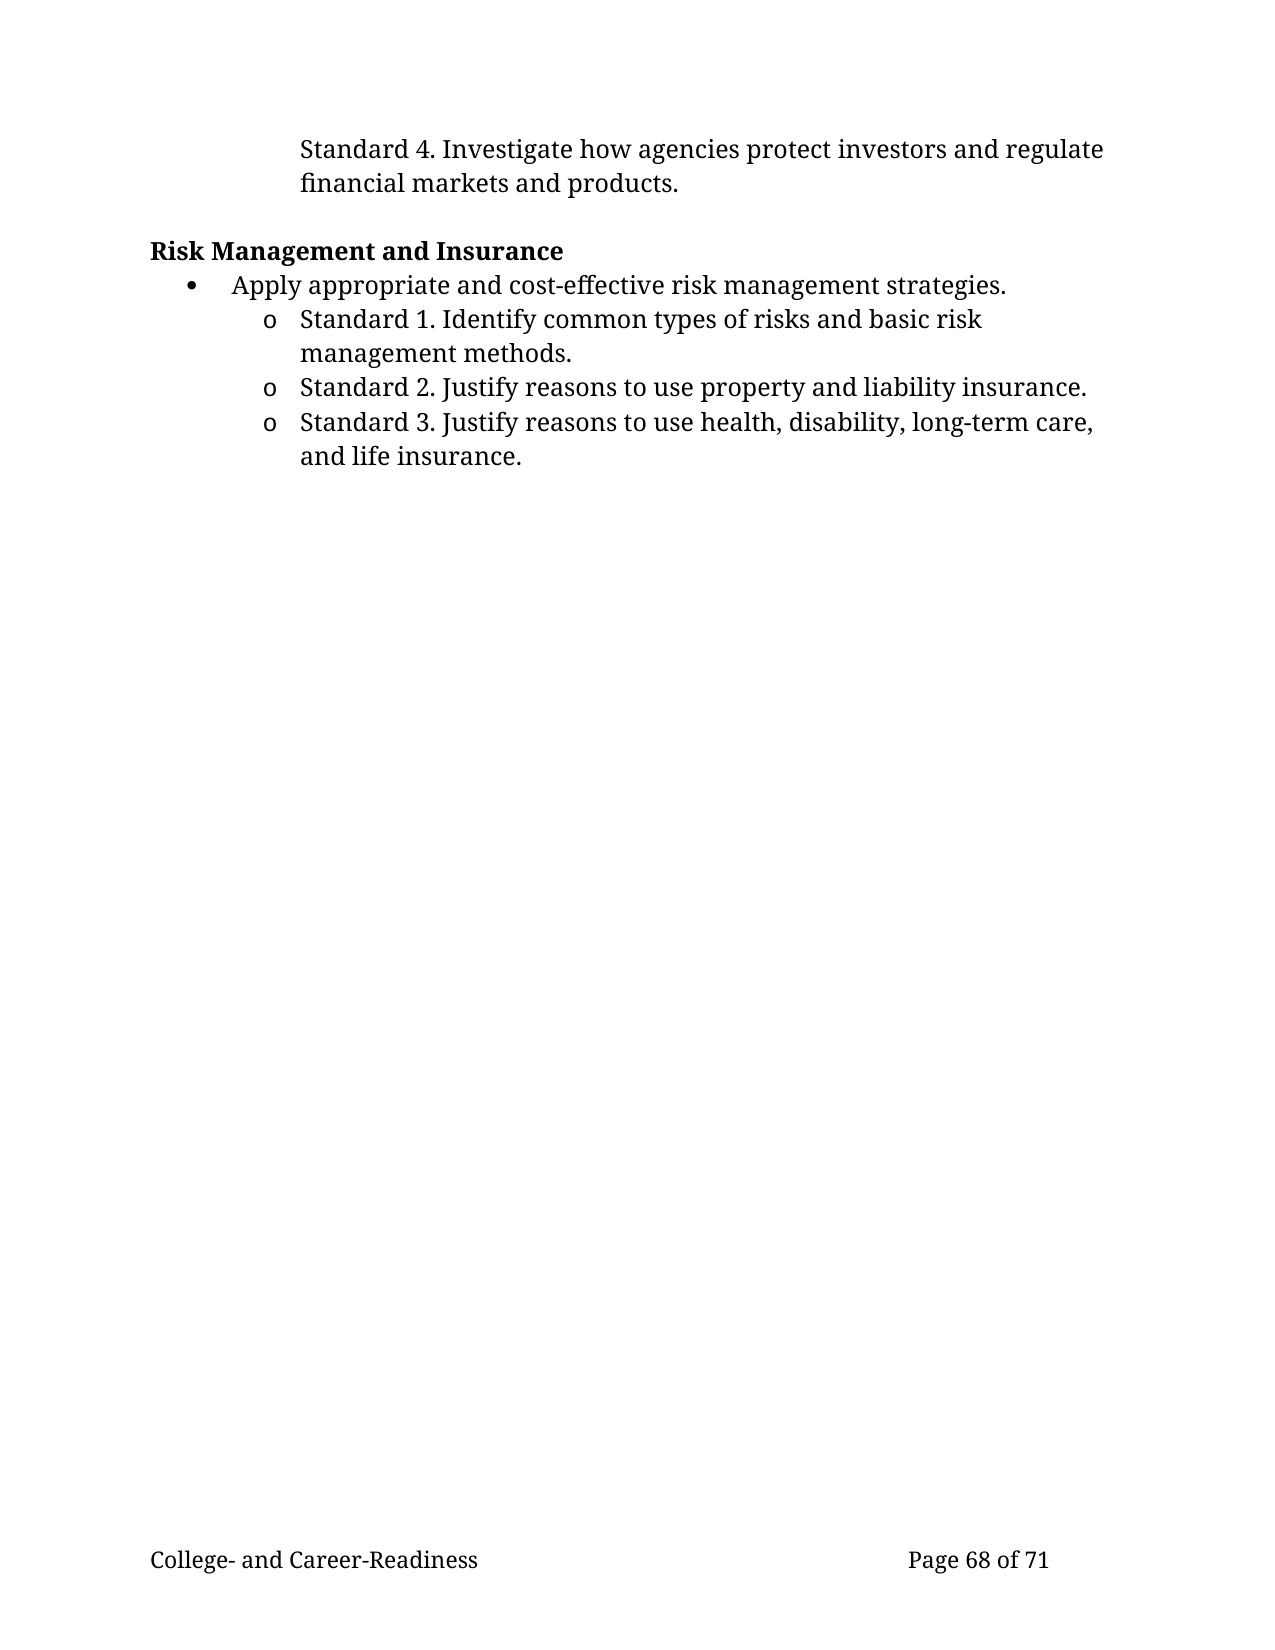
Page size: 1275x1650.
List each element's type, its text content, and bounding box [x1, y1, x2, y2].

list Standard 1. Identify common types of risks and basic risk management methods. [262, 302, 1125, 370]
list Apply appropriate and cost-effective risk management strategies. [187, 267, 1125, 302]
list Standard 4. Investigate how agencies protect investors and regulate financial markets and products. [300, 131, 1125, 199]
list Standard 2. Justify reasons to use property and liability insurance. [262, 370, 1125, 404]
list Standard 3. Justify reasons to use health, disability, long-term care, and life insurance. [262, 404, 1125, 472]
text Risk Management and Insurance [150, 233, 1125, 267]
